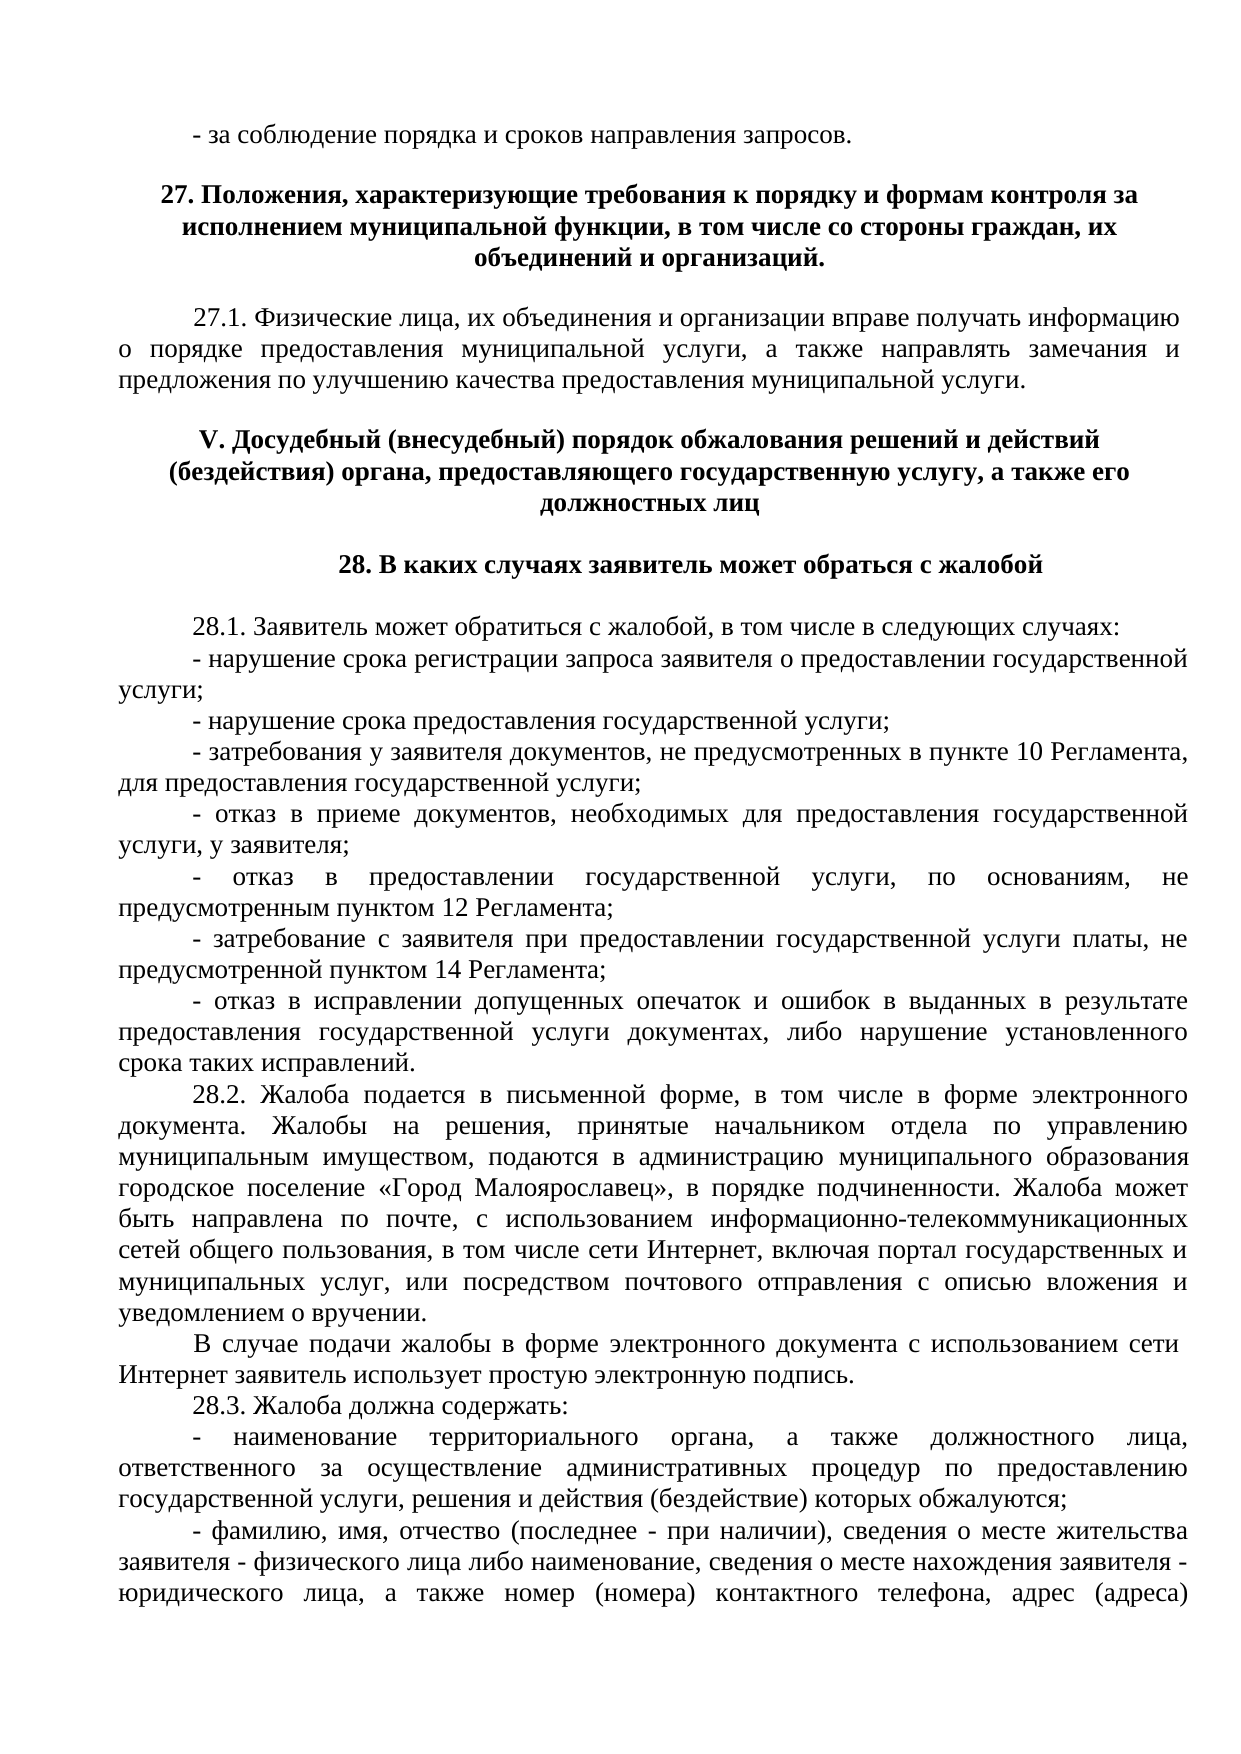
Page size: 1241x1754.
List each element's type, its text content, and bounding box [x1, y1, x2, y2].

text - за соблюдение порядка и сроков направления запросов. [118, 118, 1181, 149]
text - затребования у заявителя документов, не предусмотренных в пункте 10 Регламента, для предоставления государственной услуги; [118, 735, 1189, 797]
text - отказ в исправлении допущенных опечаток и ошибок в выданных в результате предоставления государственной услуги документах, либо нарушение установленного срока таких исправлений. [118, 984, 1189, 1078]
text - наименование территориального органа, а также должностного лица, ответственного за осуществление административных процедур по предоставлению государственной услуги, решения и действия (бездействие) которых обжалуются; [118, 1420, 1189, 1514]
text 27. Положения, характеризующие требования к порядку и формам контроля за исполнением муниципальной функции, в том числе со стороны граждан, их объединений и организаций. [118, 178, 1181, 272]
text - отказ в предоставлении государственной услуги, по основаниям, не предусмотренным пунктом 12 Регламента; [118, 860, 1189, 922]
text - нарушение срока регистрации запроса заявителя о предоставлении государственной услуги; [118, 642, 1189, 704]
text 28.2. Жалоба подается в письменной форме, в том числе в форме электронного документа. Жалобы на решения, принятые начальником отдела по управлению муниципальным имуществом, подаются в администрацию муниципального образования городское поселение «Город Малоярославец», в порядке подчиненности. Жалоба может быть направлена по почте, с использованием информационно-телекоммуникационных сетей общего пользования, в том числе сети Интернет, включая портал государственных и муниципальных услуг, или посредством почтового отправления с описью вложения и уведомлением о вручении. [118, 1078, 1189, 1327]
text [118, 1514, 1189, 1607]
text - отказ в приеме документов, необходимых для предоставления государственной услуги, у заявителя; [118, 797, 1189, 860]
text V. Досудебный (внесудебный) порядок обжалования решений и действий (бездействия) органа, предоставляющего государственную услугу, а также его должностных лиц [118, 424, 1181, 517]
text 28.1. Заявитель может обратиться с жалобой, в том числе в следующих случаях: [118, 611, 1189, 642]
text - нарушение срока предоставления государственной услуги; [118, 704, 1189, 735]
text 27.1. Физические лица, их объединения и организации вправе получать информацию о порядке предоставления муниципальной услуги, а также направлять замечания и предложения по улучшению качества предоставления муниципальной услуги. [118, 301, 1181, 394]
text - затребование с заявителя при предоставлении государственной услуги платы, не предусмотренной пунктом 14 Регламента; [118, 922, 1189, 984]
text 28.3. Жалоба должна содержать: [118, 1389, 1189, 1420]
text 28. В каких случаях заявитель может обраться с жалобой [118, 548, 1189, 579]
text В случае подачи жалобы в форме электронного документа с использованием сети Интернет заявитель использует простую электронную подпись. [118, 1327, 1181, 1389]
